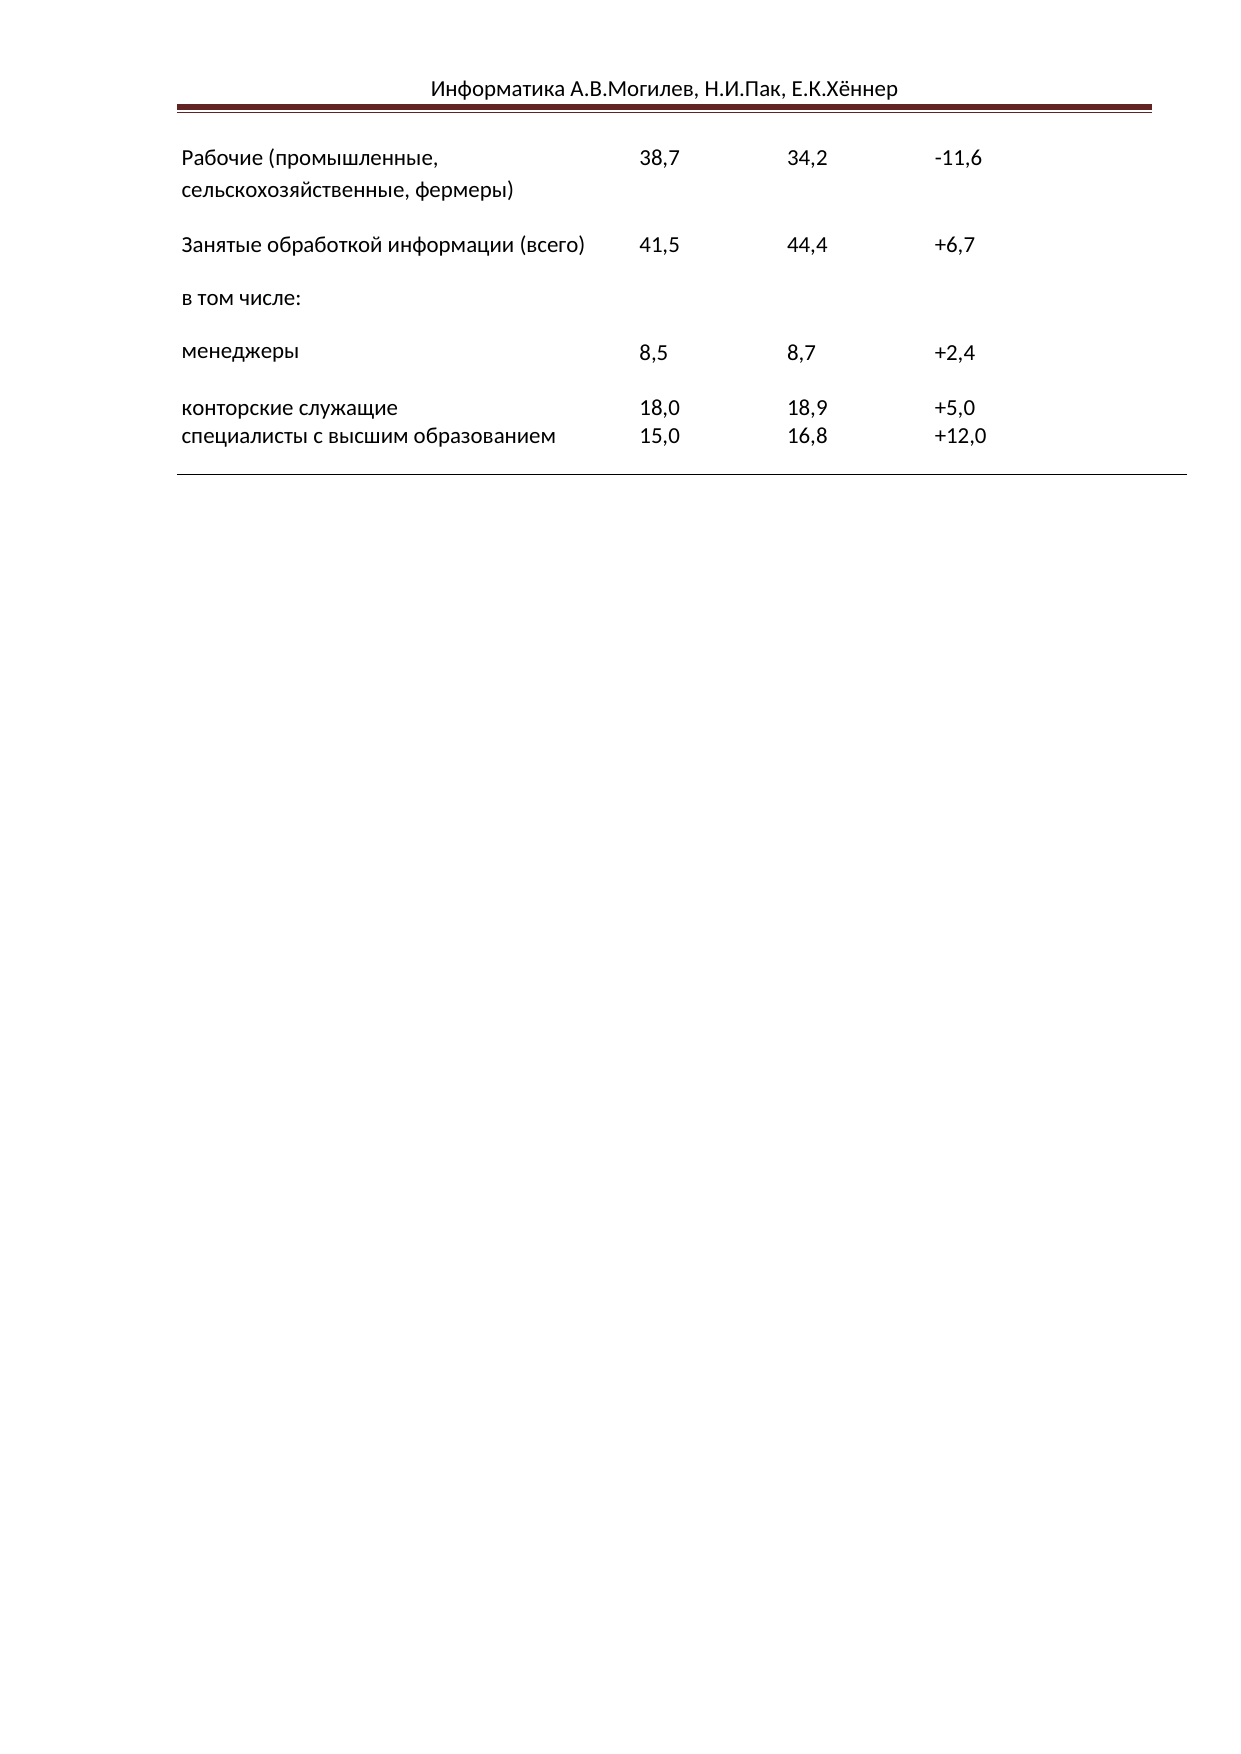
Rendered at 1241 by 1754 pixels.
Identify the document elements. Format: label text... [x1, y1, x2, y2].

table_cell 8,5 [635, 283, 783, 391]
table_cell 38,7 [635, 141, 783, 228]
table_cell в том числе: менеджеры [177, 283, 635, 391]
table_cell Занятые обработкой информации (всего) [177, 228, 635, 283]
table_cell +5,0 [930, 391, 1187, 419]
table_cell 8,7 [783, 283, 930, 391]
table_cell 18,9 [783, 391, 930, 419]
table_cell +2,4 [930, 283, 1187, 391]
table_cell Рабочие (промышленные, сельскохозяйственные, фермеры) [177, 141, 635, 228]
table_cell -11,6 [930, 141, 1187, 228]
table_cell конторские служащие [177, 391, 635, 419]
table_cell 41,5 [635, 228, 783, 283]
table_cell 15,0 [635, 419, 783, 474]
table_cell +12,0 [930, 419, 1187, 474]
table_cell 16,8 [783, 419, 930, 474]
table_cell 44,4 [783, 228, 930, 283]
table_cell 18,0 [635, 391, 783, 419]
table_cell +6,7 [930, 228, 1187, 283]
table_cell 34,2 [783, 141, 930, 228]
table_cell специалисты с высшим образованием [177, 419, 635, 474]
